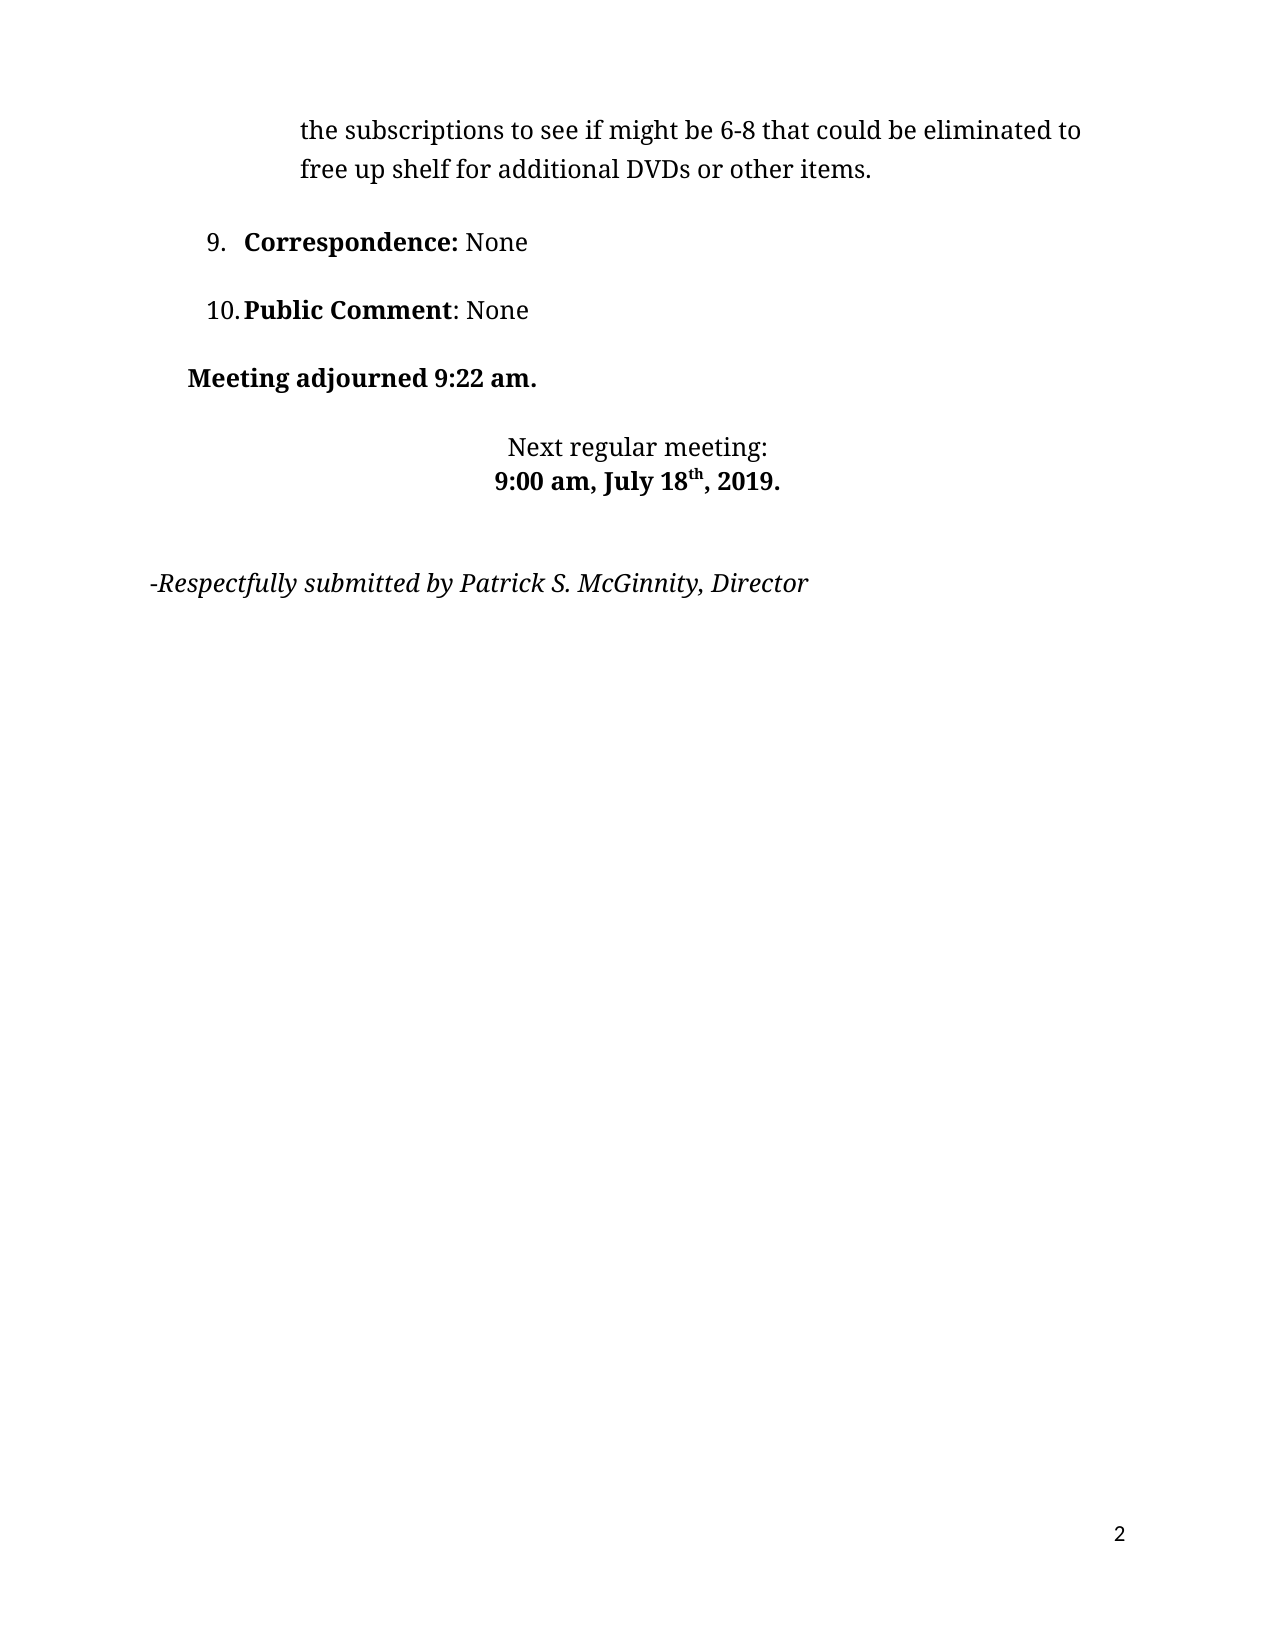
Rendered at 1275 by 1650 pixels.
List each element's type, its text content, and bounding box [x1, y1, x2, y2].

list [300, 112, 1125, 186]
text Next regular meeting: [150, 429, 1125, 463]
text Meeting adjourned 9:22 am. [187, 361, 1125, 395]
list Public Comment: None [206, 293, 1125, 327]
text -Respectfully submitted by Patrick S. McGinnity, Director [150, 566, 1125, 599]
list Correspondence: None [206, 225, 1125, 259]
text 9:00 am, July 18th, 2019. [150, 463, 1125, 497]
